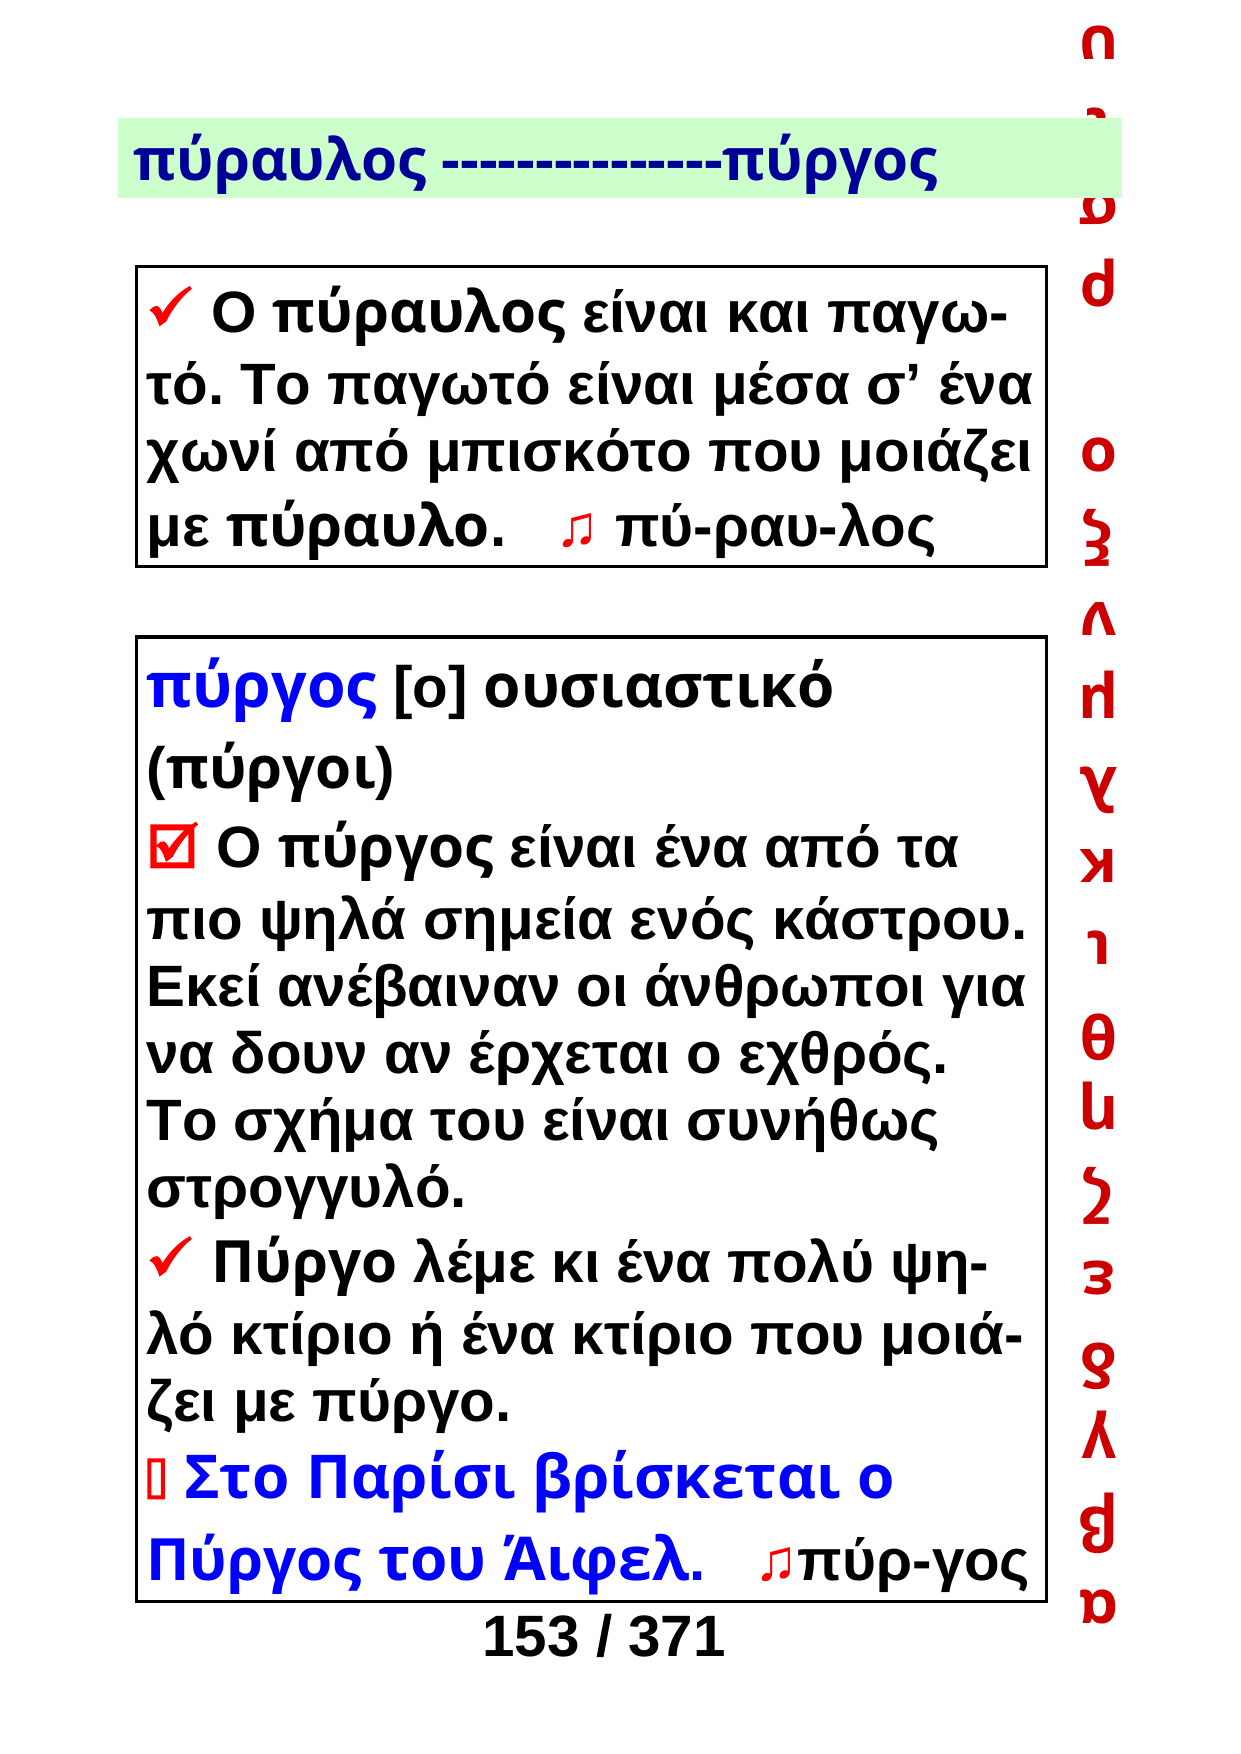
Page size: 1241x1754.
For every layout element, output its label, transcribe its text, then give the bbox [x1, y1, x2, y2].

text πύραυλος ---------------πύργος [118, 118, 1122, 198]
text πύργος [ο] ουσιαστικό (πύργοι) [138, 639, 1045, 800]
text Ο πύραυλος είναι και παγω-τό. Το παγωτό είναι μέσα σ’ ένα χωνί από μπισκότο που μοιάζει με πύραυλο. ♫ πύ-ραυ-λος [138, 268, 1045, 565]
text Στο Παρίσι βρίσκεται ο Πύργος του Άιφελ. ♫πύρ-γος [138, 1428, 1045, 1600]
text Ο πύργος είναι ένα από τα πιο ψηλά σημεία ενός κάστρου. Εκεί ανέβαιναν οι άνθρωποι για να δουν αν έρχεται ο εχθρός. Το σχήμα του είναι συνήθως στρογγυλό. [138, 800, 1045, 1215]
text Πύργο λέμε κι ένα πολύ ψη-λό κτίριο ή ένα κτίριο που μοιά-ζει με πύργο. [138, 1215, 1045, 1428]
